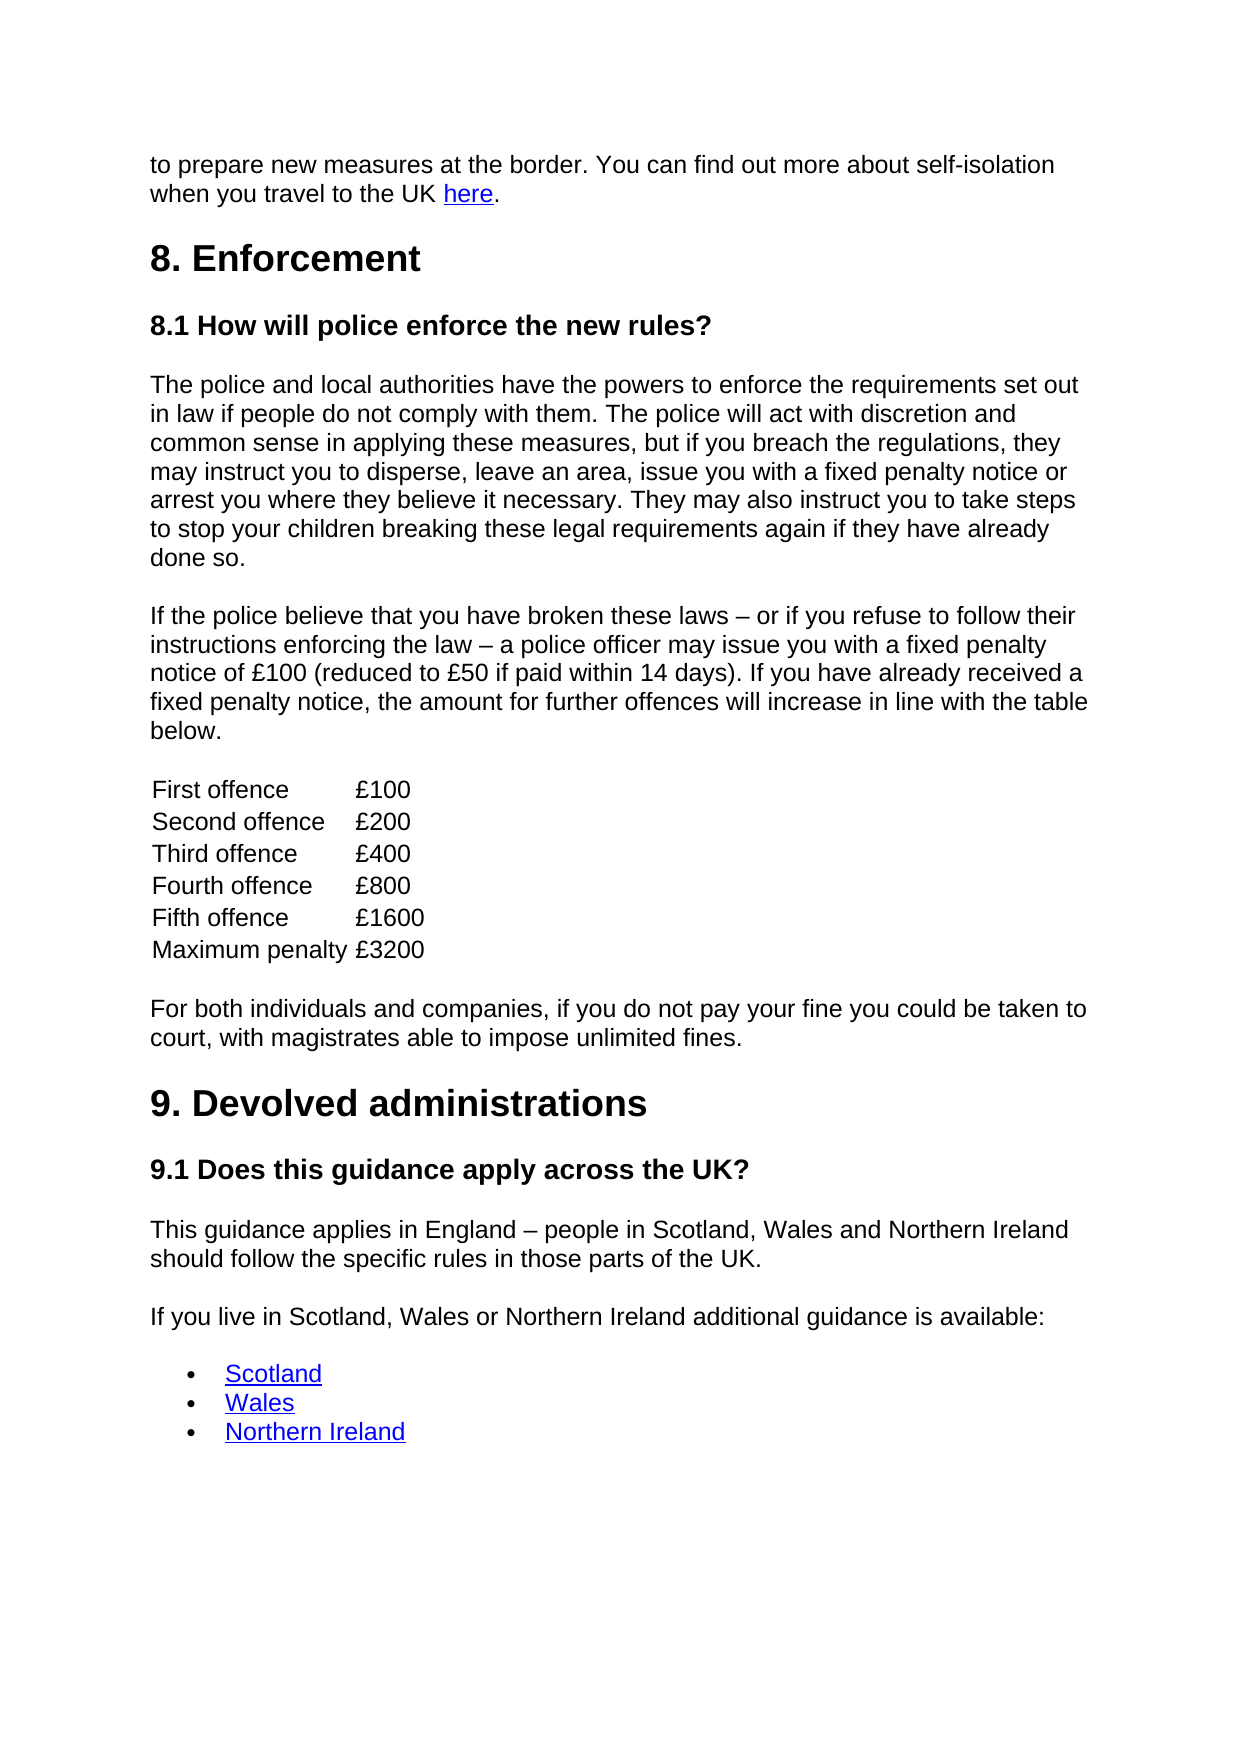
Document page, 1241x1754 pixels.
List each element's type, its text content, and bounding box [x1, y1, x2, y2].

table_cell £1600 [354, 901, 431, 933]
table_cell £200 [354, 806, 431, 838]
table_header £100 [354, 774, 431, 806]
text 8.1 How will police enforce the new rules? [150, 309, 1090, 341]
text This guidance applies in England – people in Scotland, Wales and Northern Ireland should follow the specific rules in those parts of the UK. [150, 1215, 1090, 1272]
text For both individuals and companies, if you do not pay your fine you could be taken to court, with magistrates able to impose unlimited fines. [150, 994, 1090, 1052]
text If you live in Scotland, Wales or Northern Ireland additional guidance is available: [150, 1301, 1090, 1330]
table_cell Third offence [150, 838, 354, 869]
table_cell £3200 [354, 933, 431, 965]
table_cell Fourth offence [150, 870, 354, 901]
table_cell Maximum penalty [150, 933, 354, 965]
text If the police believe that you have broken these laws – or if you refuse to follow their instructions enforcing the law – a police officer may issue you with a fixed penalty notice of £100 (reduced to £50 if paid within 14 days). If you have already received a fixed penalty notice, the amount for further offences will increase in line with the table below. [150, 601, 1090, 745]
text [150, 150, 1090, 207]
text 9. Devolved administrations [150, 1081, 1090, 1124]
table_cell £400 [354, 838, 431, 869]
table_cell Fifth offence [150, 901, 354, 933]
table_cell Second offence [150, 806, 354, 838]
table_header First offence [150, 774, 354, 806]
list Northern Ireland [187, 1417, 1090, 1446]
text 8. Enforcement [150, 237, 1090, 280]
table_cell £800 [354, 870, 431, 901]
list Scotland [187, 1359, 1090, 1388]
list Wales [187, 1388, 1090, 1417]
text 9.1 Does this guidance apply across the UK? [150, 1153, 1090, 1186]
text The police and local authorities have the powers to enforce the requirements set out in law if people do not comply with them. The police will act with discretion and common sense in applying these measures, but if you breach the regulations, they may instruct you to disperse, leave an area, issue you with a fixed penalty notice or arrest you where they believe it necessary. They may also instruct you to take steps to stop your children breaking these legal requirements again if they have already done so. [150, 371, 1090, 572]
